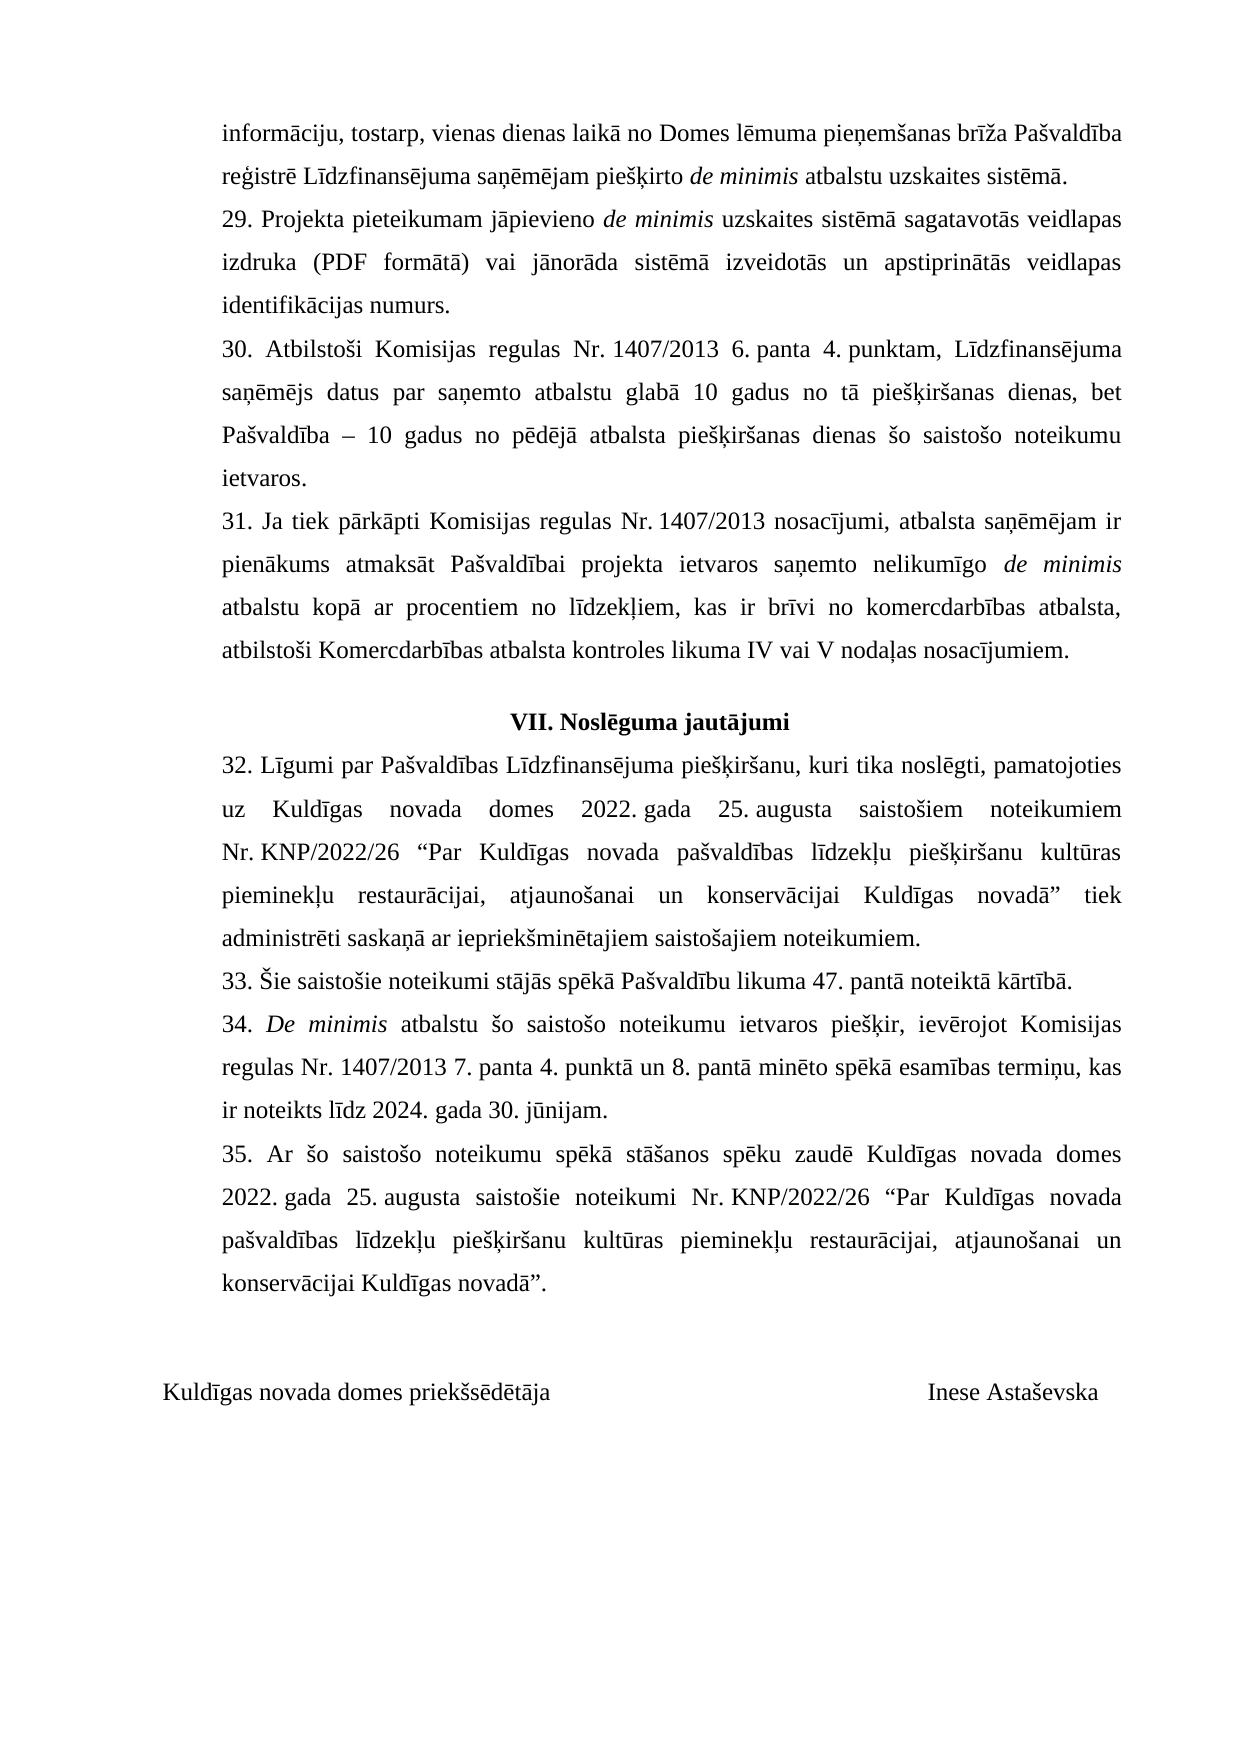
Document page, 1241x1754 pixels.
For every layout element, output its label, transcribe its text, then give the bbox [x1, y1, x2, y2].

list 34. De minimis atbalstu šo saistošo noteikumu ietvaros piešķir, ievērojot Komisijas regulas Nr. 1407/2013 7. panta 4. punktā un 8. pantā minēto spēkā esamības termiņu, kas ir noteikts līdz 2024. gada 30. jūnijam. [222, 1009, 1122, 1124]
list 32. Līgumi par Pašvaldības Līdzfinansējuma piešķiršanu, kuri tika noslēgti, pamatojoties uz Kuldīgas novada domes 2022. gada 25. augusta saistošiem noteikumiem Nr. KNP/2022/26 “Par Kuldīgas novada pašvaldības līdzekļu piešķiršanu kultūras pieminekļu restaurācijai, atjaunošanai un konservācijai Kuldīgas novadā” tiek administrēti saskaņā ar iepriekšminētajiem saistošajiem noteikumiem. [222, 751, 1122, 952]
list 29. Projekta pieteikumam jāpievieno de minimis uzskaites sistēmā sagatavotās veidlapas izdruka (PDF formātā) vai jānorāda sistēmā izveidotās un apstiprinātās veidlapas identifikācijas numurs. [222, 276, 1122, 319]
list VII. Noslēguma jautājumi [177, 707, 1122, 736]
list 33. Šie saistošie noteikumi stājās spēkā Pašvaldību likuma 47. pantā noteiktā kārtībā. [222, 966, 1122, 995]
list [222, 118, 1122, 190]
list 30. Atbilstoši Komisijas regulas Nr. 1407/2013 6. panta 4. punktam, Līdzfinansējuma saņēmējs datus par saņemto atbalstu glabā 10 gadus no tā piešķiršanas dienas, bet Pašvaldība – 10 gadus no pēdējā atbalsta piešķiršanas dienas šo saistošo noteikumu ietvaros. [222, 334, 1122, 492]
list 35. Ar šo saistošo noteikumu spēkā stāšanos spēku zaudē Kuldīgas novada domes 2022. gada 25. augusta saistošie noteikumi Nr. KNP/2022/26 “Par Kuldīgas novada pašvaldības līdzekļu piešķiršanu kultūras pieminekļu restaurācijai, atjaunošanai un konservācijai Kuldīgas novadā”. [222, 1139, 1122, 1297]
list 29. Projekta pieteikumam jāpievieno de minimis uzskaites sistēmā sagatavotās veidlapas izdruka (PDF formātā) vai jānorāda sistēmā izveidotās un apstiprinātās veidlapas identifikācijas numurs. [222, 204, 1122, 248]
list 31. Ja tiek pārkāpti Komisijas regulas Nr. 1407/2013 nosacījumi, atbalsta saņēmējam ir pienākums atmaksāt Pašvaldībai projekta ietvaros saņemto nelikumīgo de minimis atbalstu kopā ar procentiem no līdzekļiem, kas ir brīvi no komercdarbības atbalsta, atbilstoši Komercdarbības atbalsta kontroles likuma IV vai V nodaļas nosacījumiem. [222, 506, 1122, 664]
text Kuldīgas novada domes priekšsēdētāja Inese Astaševska [162, 1377, 1122, 1406]
